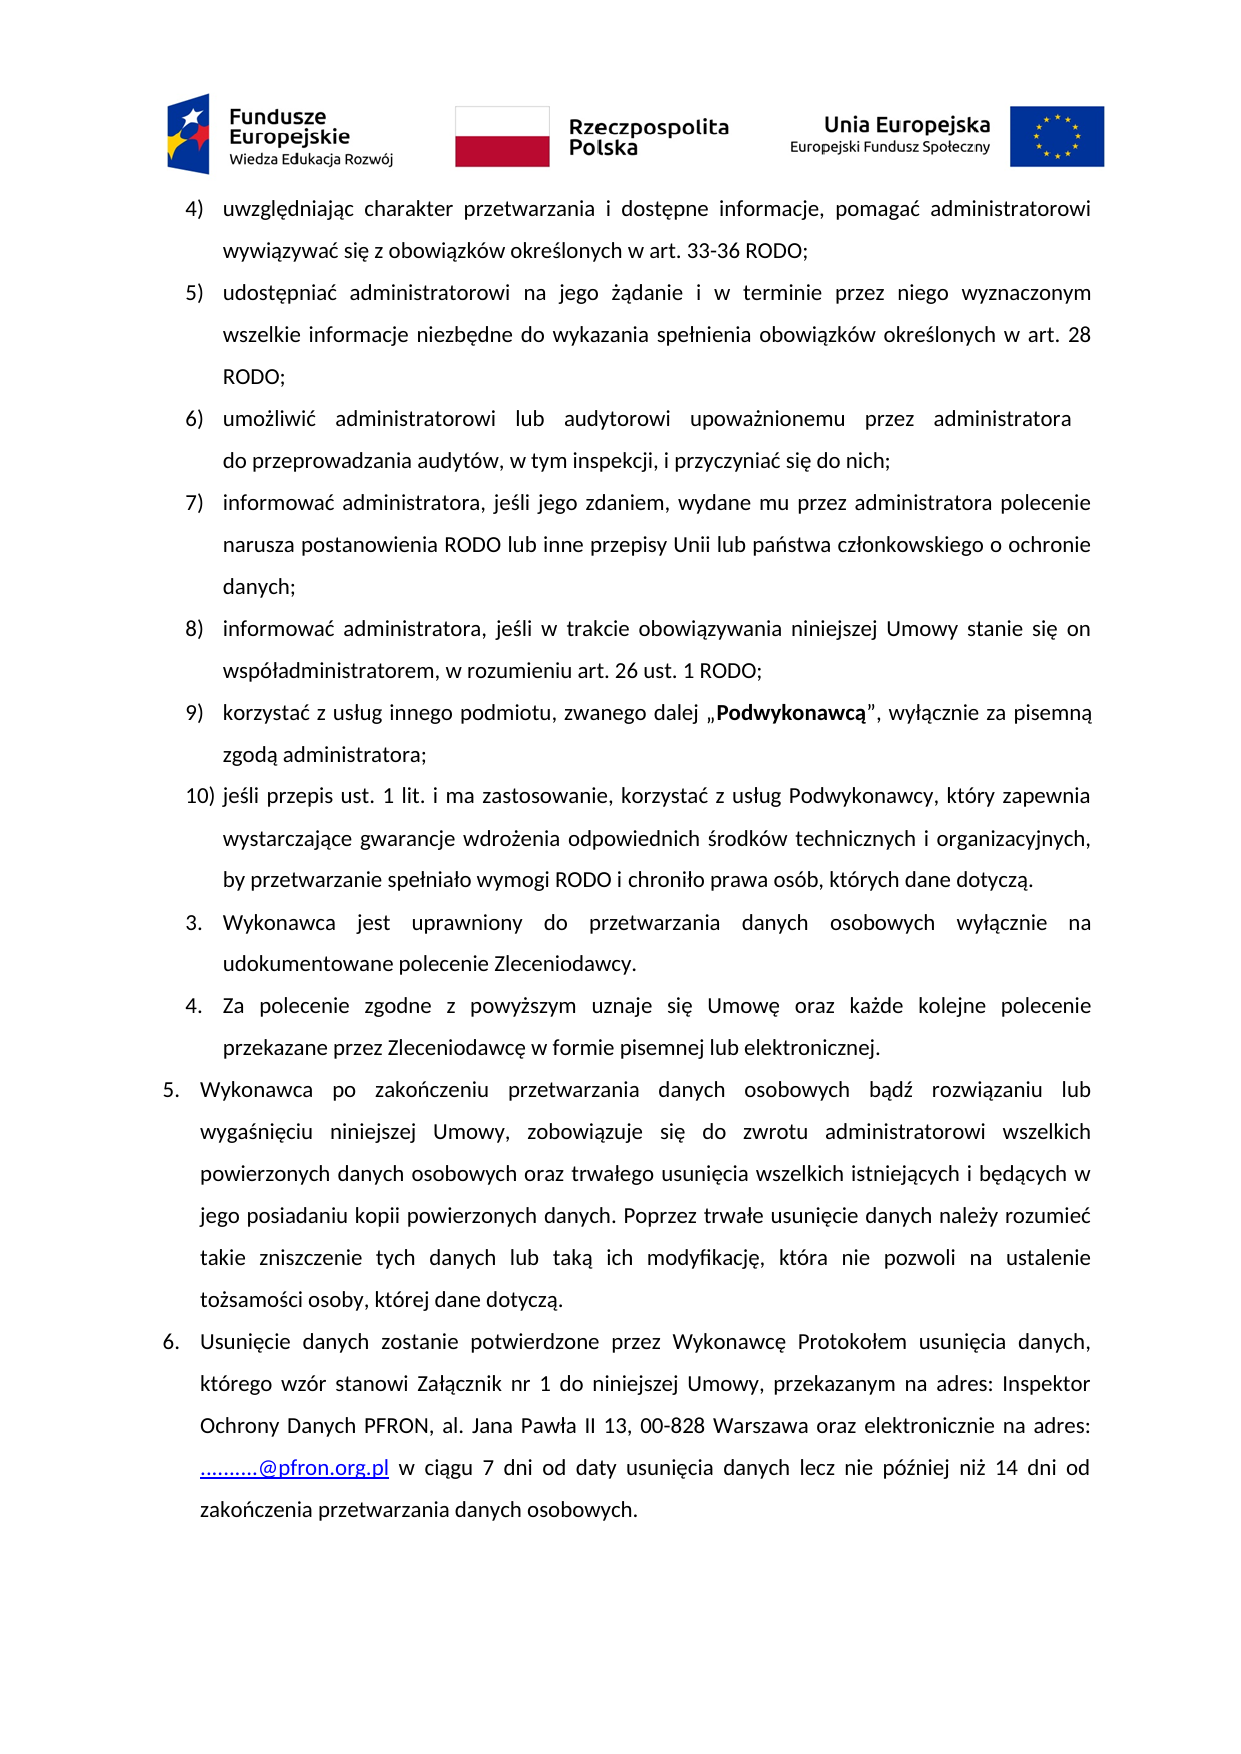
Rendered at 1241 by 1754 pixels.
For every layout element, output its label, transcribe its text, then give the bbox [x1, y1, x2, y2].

list uwzględniając charakter przetwarzania i dostępne informacje, pomagać administratorowi wywiązywać się z obowiązków określonych w art. 33-36 RODO; [185, 194, 1093, 264]
list Usunięcie danych zostanie potwierdzone przez Wykonawcę Protokołem usunięcia danych, którego wzór stanowi Załącznik nr 1 do niniejszej Umowy, przekazanym na adres: Inspektor Ochrony Danych PFRON, al. Jana Pawła II 13, 00-828 Warszawa oraz elektronicznie na adres: ..........@pfron.org.pl w ciągu 7 dni od daty usunięcia danych lecz nie później niż 14 dni od zakończenia przetwarzania danych osobowych. [162, 1327, 1093, 1523]
list informować administratora, jeśli jego zdaniem, wydane mu przez administratora polecenie narusza postanowienia RODO lub inne przepisy Unii lub państwa członkowskiego o ochronie danych; [185, 488, 1093, 600]
list Wykonawca po zakończeniu przetwarzania danych osobowych bądź rozwiązaniu lub wygaśnięciu niniejszej Umowy, zobowiązuje się do zwrotu administratorowi wszelkich powierzonych danych osobowych oraz trwałego usunięcia wszelkich istniejących i będących w jego posiadaniu kopii powierzonych danych. Poprzez trwałe usunięcie danych należy rozumieć takie zniszczenie tych danych lub taką ich modyfikację, która nie pozwoli na ustalenie tożsamości osoby, której dane dotyczą. [162, 1076, 1093, 1313]
list jeśli przepis ust. 1 lit. i ma zastosowanie, korzystać z usług Podwykonawcy, który zapewnia wystarczające gwarancje wdrożenia odpowiednich środków technicznych i organizacyjnych, by przetwarzanie spełniało wymogi RODO i chroniło prawa osób, których dane dotyczą. [185, 782, 1093, 894]
picture [147, 73, 1126, 194]
list udostępniać administratorowi na jego żądanie i w terminie przez niego wyznaczonym wszelkie informacje niezbędne do wykazania spełnienia obowiązków określonych w art. 28 RODO; [185, 278, 1093, 390]
list umożliwić administratorowi lub audytorowi upoważnionemu przez administratora do przeprowadzania audytów, w tym inspekcji, i przyczyniać się do nich; [185, 404, 1093, 474]
list Wykonawca jest uprawniony do przetwarzania danych osobowych wyłącznie na udokumentowane polecenie Zleceniodawcy. [185, 908, 1093, 978]
list informować administratora, jeśli w trakcie obowiązywania niniejszej Umowy stanie się on współadministratorem, w rozumieniu art. 26 ust. 1 RODO; [185, 614, 1093, 684]
list korzystać z usług innego podmiotu, zwanego dalej „Podwykonawcą”, wyłącznie za pisemną zgodą administratora; [185, 698, 1093, 768]
list Za polecenie zgodne z powyższym uznaje się Umowę oraz każde kolejne polecenie przekazane przez Zleceniodawcę w formie pisemnej lub elektronicznej. [185, 992, 1093, 1062]
